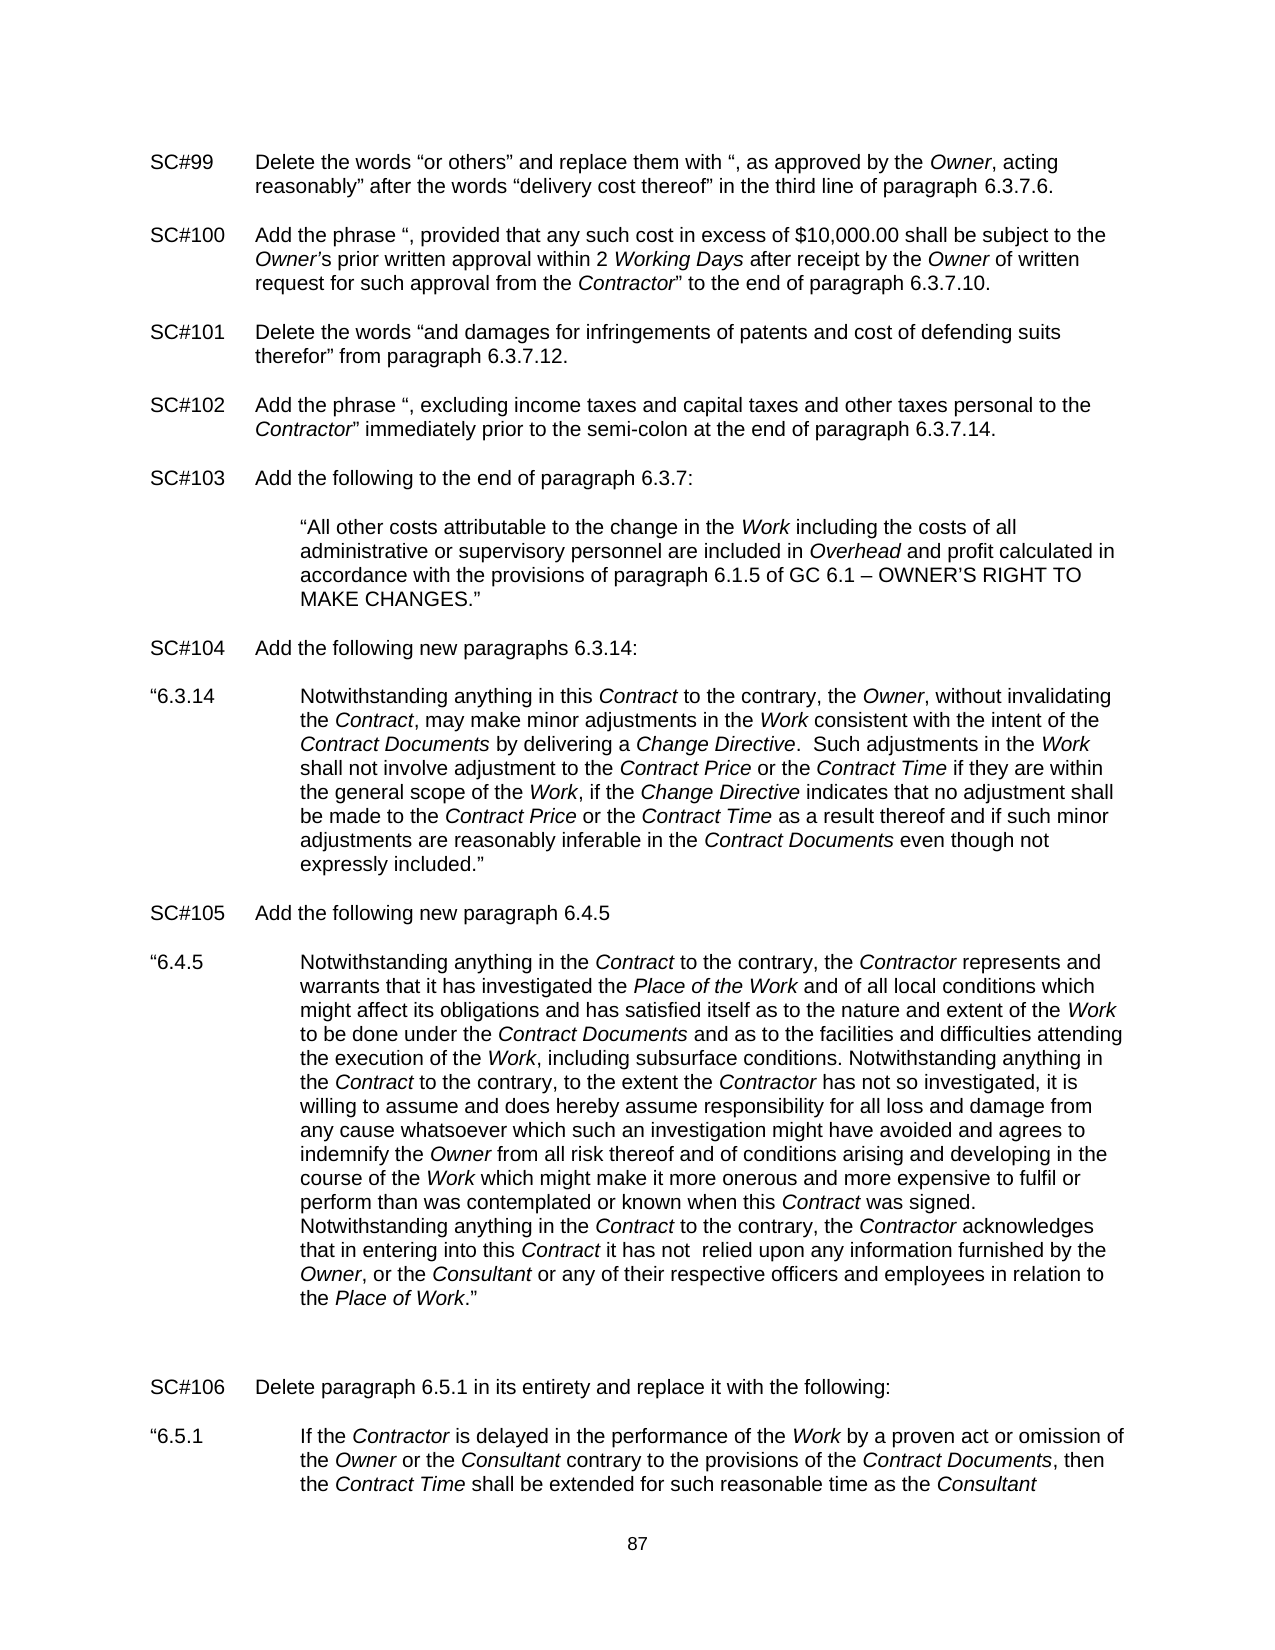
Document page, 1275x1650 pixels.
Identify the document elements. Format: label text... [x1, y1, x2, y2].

text Delete the words “or others” and replace them with “, as approved by the Owner, acting reasonably” after the words “delivery cost thereof” in the third line of paragraph 6.3.7.6. [150, 150, 1125, 198]
text “6.3.14 Notwithstanding anything in this Contract to the contrary, the Owner, without invalidating the Contract, may make minor adjustments in the Work consistent with the intent of the Contract Documents by delivering a Change Directive. Such adjustments in the Work shall not involve adjustment to the Contract Price or the Contract Time if they are within the general scope of the Work, if the Change Directive indicates that no adjustment shall be made to the Contract Price or the Contract Time as a result thereof and if such minor adjustments are reasonably inferable in the Contract Documents even though not expressly included.” [150, 684, 1125, 876]
text Add the phrase “, provided that any such cost in excess of $10,000.00 shall be subject to the Owner’s prior written approval within 2 Working Days after receipt by the Owner of written request for such approval from the Contractor” to the end of paragraph 6.3.7.10. [150, 223, 1125, 295]
text Add the phrase “, excluding income taxes and capital taxes and other taxes personal to the Contractor” immediately prior to the semi-colon at the end of paragraph 6.3.7.14. [150, 393, 1125, 441]
text “6.4.5 Notwithstanding anything in the Contract to the contrary, the Contractor represents and warrants that it has investigated the Place of the Work and of all local conditions which might affect its obligations and has satisfied itself as to the nature and extent of the Work to be done under the Contract Documents and as to the facilities and difficulties attending the execution of the Work, including subsurface conditions. Notwithstanding anything in the Contract to the contrary, to the extent the Contractor has not so investigated, it is willing to assume and does hereby assume responsibility for all loss and damage from any cause whatsoever which such an investigation might have avoided and agrees to indemnify the Owner from all risk thereof and of conditions arising and developing in the course of the Work which might make it more onerous and more expensive to fulfil or perform than was contemplated or known when this Contract was signed. Notwithstanding anything in the Contract to the contrary, the Contractor acknowledges that in entering into this Contract it has not relied upon any information furnished by the Owner, or the Consultant or any of their respective officers and employees in relation to the Place of Work.” [150, 950, 1125, 1309]
text Delete the words “and damages for infringements of patents and cost of defending suits therefor” from paragraph 6.3.7.12. [150, 320, 1125, 368]
text Delete paragraph 6.5.1 in its entirety and replace it with the following: [150, 1375, 1125, 1399]
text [150, 1424, 1125, 1496]
text “All other costs attributable to the change in the Work including the costs of all administrative or supervisory personnel are included in Overhead and profit calculated in accordance with the provisions of paragraph 6.1.5 of GC 6.1 – OWNER’S RIGHT TO MAKE CHANGES.” [225, 514, 1125, 610]
text Add the following new paragraphs 6.3.14: [150, 635, 1125, 659]
text Add the following to the end of paragraph 6.3.7: [150, 466, 1125, 489]
text Add the following new paragraph 6.4.5 [150, 901, 1125, 925]
